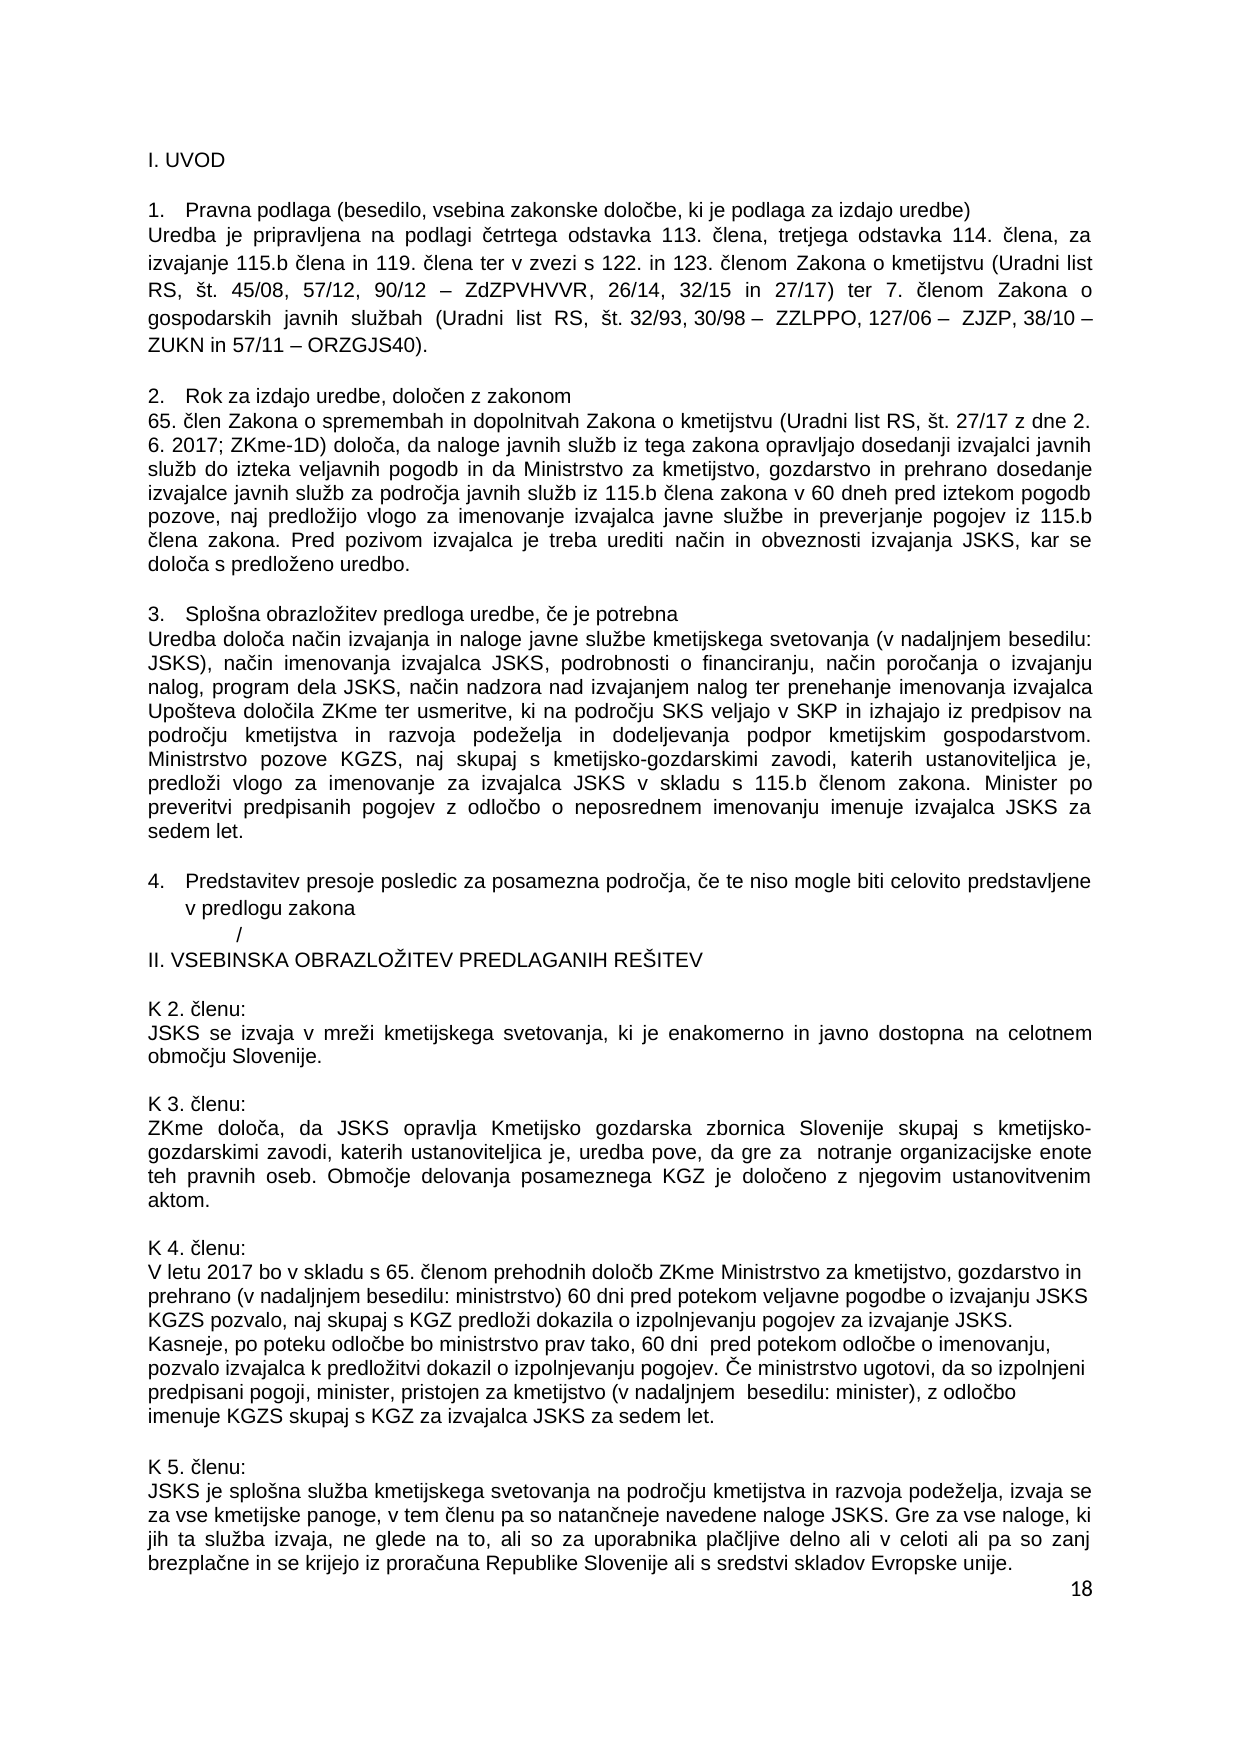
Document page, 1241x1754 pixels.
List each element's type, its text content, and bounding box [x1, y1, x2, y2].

text / [148, 921, 1093, 948]
list Splošna obrazložitev predloga uredbe, če je potrebna [148, 600, 1093, 627]
text I. UVOD [148, 148, 1093, 172]
text K 3. členu: [148, 1092, 1093, 1116]
list Rok za izdajo uredbe, določen z zakonom [148, 381, 1093, 408]
text 65. člen Zakona o spremembah in dopolnitvah Zakona o kmetijstvu (Uradni list RS, št. 27/17 z dne 2. 6. 2017; ZKme-1D) določa, da naloge javnih služb iz tega zakona opravljajo dosedanji izvajalci javnih služb do izteka veljavnih pogodb in da Ministrstvo za kmetijstvo, gozdarstvo in prehrano dosedanje izvajalce javnih služb za področja javnih služb iz 115.b člena zakona v 60 dneh pred iztekom pogodb pozove, naj predložijo vlogo za imenovanje izvajalca javne službe in preverjanje pogojev iz 115.b člena zakona. Pred pozivom izvajalca je treba urediti način in obveznosti izvajanja JSKS, kar se določa s predloženo uredbo. [148, 408, 1093, 576]
text K 5. členu: [148, 1455, 1093, 1479]
list Pravna podlaga (besedilo, vsebina zakonske določbe, ki je podlaga za izdajo uredbe) [148, 196, 1093, 223]
text Uredba je pripravljena na podlagi četrtega odstavka 113. člena, tretjega odstavka 114. člena, za izvajanje 115.b člena in 119. člena ter v zvezi s 122. in 123. členom Zakona o kmetijstvu (Uradni list RS, št. 45/08, 57/12, 90/12 – ZdZPVHVVR, 26/14, 32/15 in 27/17) ter 7. členom Zakona o gospodarskih javnih službah (Uradni list RS, št. 32/93, 30/98 – ZZLPPO, 127/06 – ZJZP, 38/10 – ZUKN in 57/11 – ORZGJS40). [148, 223, 1093, 357]
text V letu 2017 bo v skladu s 65. členom prehodnih določb ZKme Ministrstvo za kmetijstvo, gozdarstvo in prehrano (v nadaljnjem besedilu: ministrstvo) 60 dni pred potekom veljavne pogodbe o izvajanju JSKS KGZS pozvalo, naj skupaj s KGZ predloži dokazila o izpolnjevanju pogojev za izvajanje JSKS. Kasneje, po poteku odločbe bo ministrstvo prav tako, 60 dni pred potekom odločbe o imenovanju, pozvalo izvajalca k predložitvi dokazil o izpolnjevanju pogojev. Če ministrstvo ugotovi, da so izpolnjeni predpisani pogoji, minister, pristojen za kmetijstvo (v nadaljnjem besedilu: minister), z odločbo imenuje KGZS skupaj s KGZ za izvajalca JSKS za sedem let. [148, 1260, 1093, 1428]
text K 2. členu: [148, 996, 1093, 1020]
text JSKS je splošna služba kmetijskega svetovanja na področju kmetijstva in razvoja podeželja, izvaja se za vse kmetijske panoge, v tem členu pa so natančneje navedene naloge JSKS. Gre za vse naloge, ki jih ta služba izvaja, ne glede na to, ali so za uporabnika plačljive delno ali v celoti ali pa so zanj brezplačne in se krijejo iz proračuna Republike Slovenije ali s sredstvi skladov Evropske unije. [148, 1479, 1093, 1574]
text JSKS se izvaja v mreži kmetijskega svetovanja, ki je enakomerno in javno dostopna na celotnem območju Slovenije. [148, 1020, 1093, 1068]
text ZKme določa, da JSKS opravlja Kmetijsko gozdarska zbornica Slovenije skupaj s kmetijsko-gozdarskimi zavodi, katerih ustanoviteljica je, uredba pove, da gre za notranje organizacijske enote teh pravnih oseb. Območje delovanja posameznega KGZ je določeno z njegovim ustanovitvenim aktom. [148, 1116, 1093, 1212]
list Predstavitev presoje posledic za posamezna področja, če te niso mogle biti celovito predstavljene v predlogu zakona [148, 867, 1093, 921]
text Uredba določa način izvajanja in naloge javne službe kmetijskega svetovanja (v nadaljnjem besedilu: JSKS), način imenovanja izvajalca JSKS, podrobnosti o financiranju, način poročanja o izvajanju nalog, program dela JSKS, način nadzora nad izvajanjem nalog ter prenehanje imenovanja izvajalca Upošteva določila ZKme ter usmeritve, ki na področju SKS veljajo v SKP in izhajajo iz predpisov na področju kmetijstva in razvoja podeželja in dodeljevanja podpor kmetijskim gospodarstvom. Ministrstvo pozove KGZS, naj skupaj s kmetijsko-gozdarskimi zavodi, katerih ustanoviteljica je, predloži vlogo za imenovanje za izvajalca JSKS v skladu s 115.b členom zakona. Minister po preveritvi predpisanih pogojev z odločbo o neposrednem imenovanju imenuje izvajalca JSKS za sedem let. [148, 627, 1093, 843]
text II. VSEBINSKA OBRAZLOŽITEV PREDLAGANIH REŠITEV [148, 948, 1093, 972]
text K 4. členu: [148, 1236, 1093, 1260]
